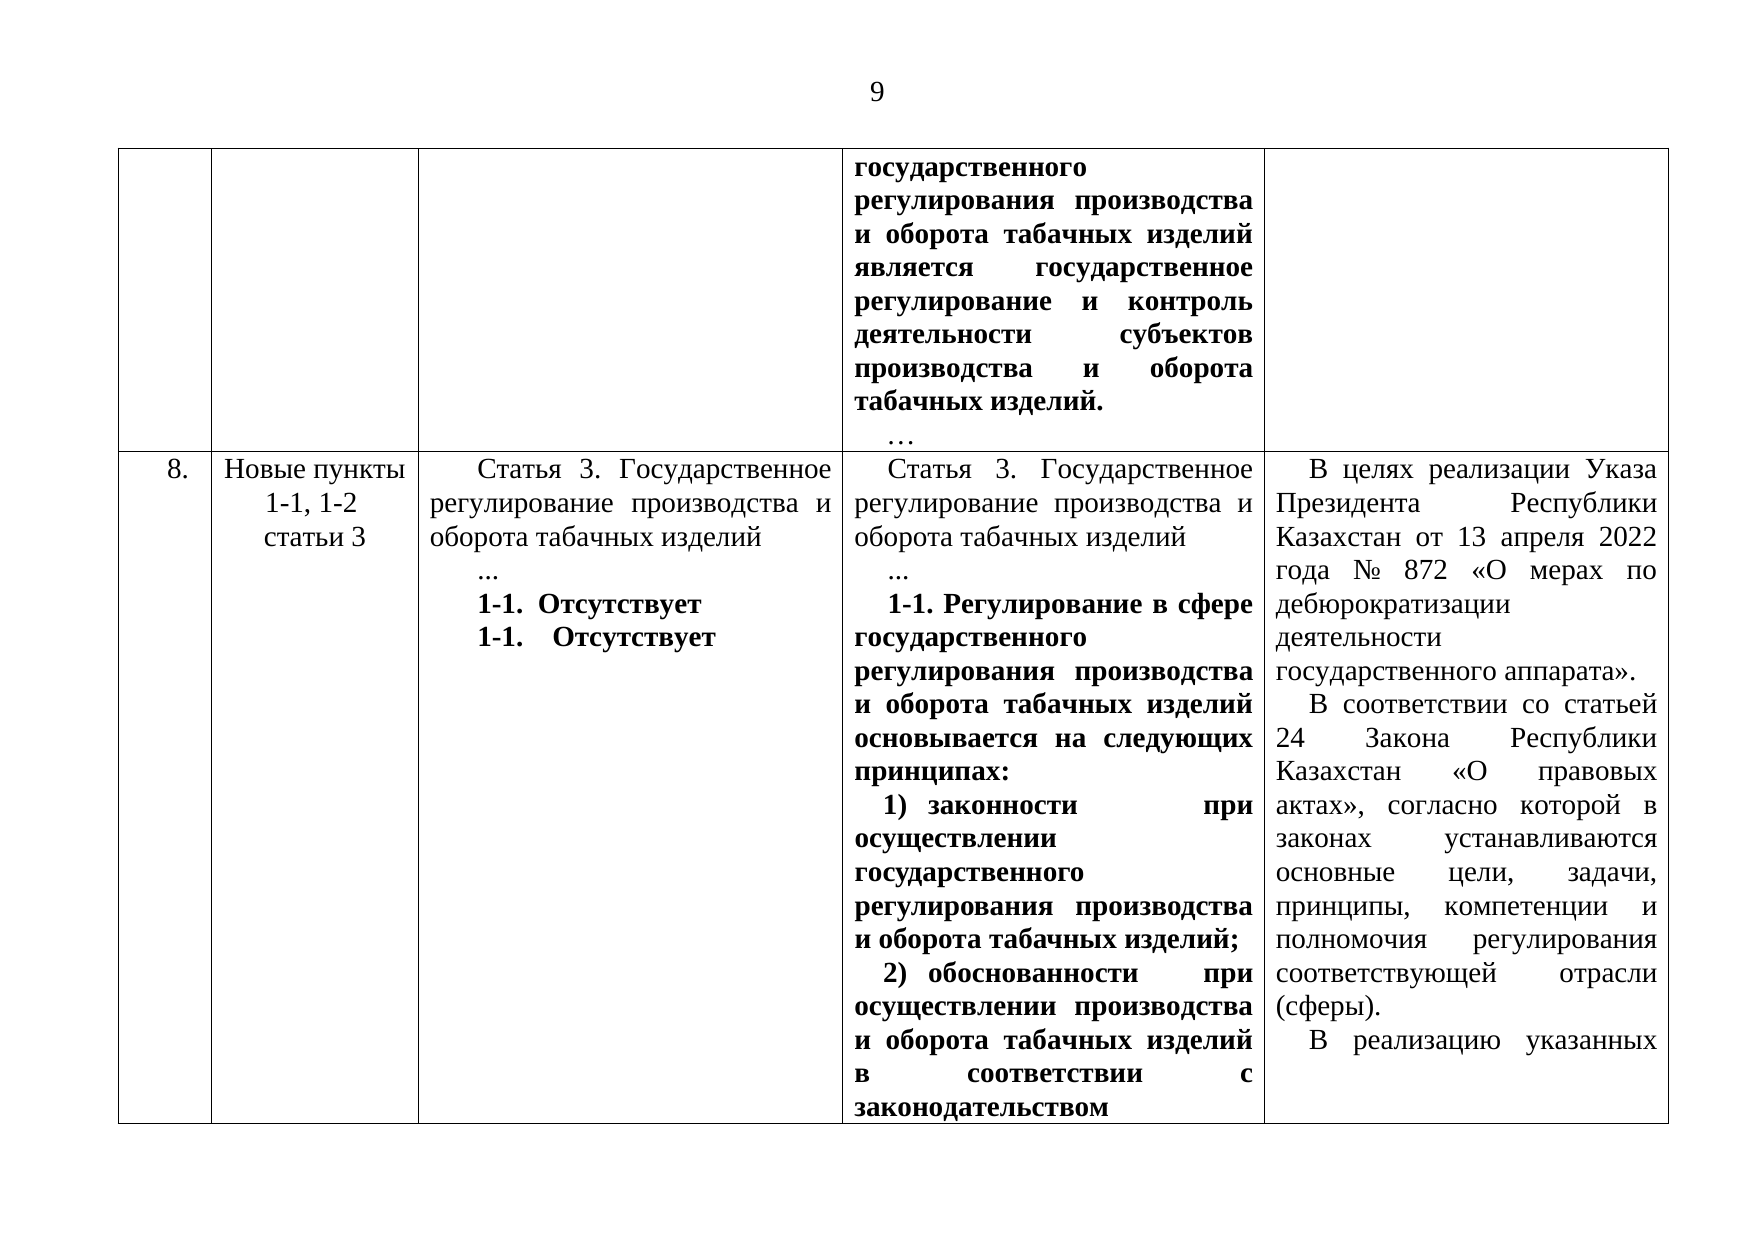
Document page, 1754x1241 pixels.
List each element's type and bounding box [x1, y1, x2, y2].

table_cell [1265, 452, 1668, 1122]
table_cell [843, 149, 1264, 451]
table_cell [843, 452, 1264, 1122]
table_cell [1265, 149, 1668, 451]
table_cell [212, 149, 418, 451]
table_cell [119, 452, 211, 1122]
table_cell [119, 149, 211, 451]
table_cell [212, 452, 418, 1122]
table_cell [419, 452, 842, 1122]
table_cell [419, 149, 842, 451]
